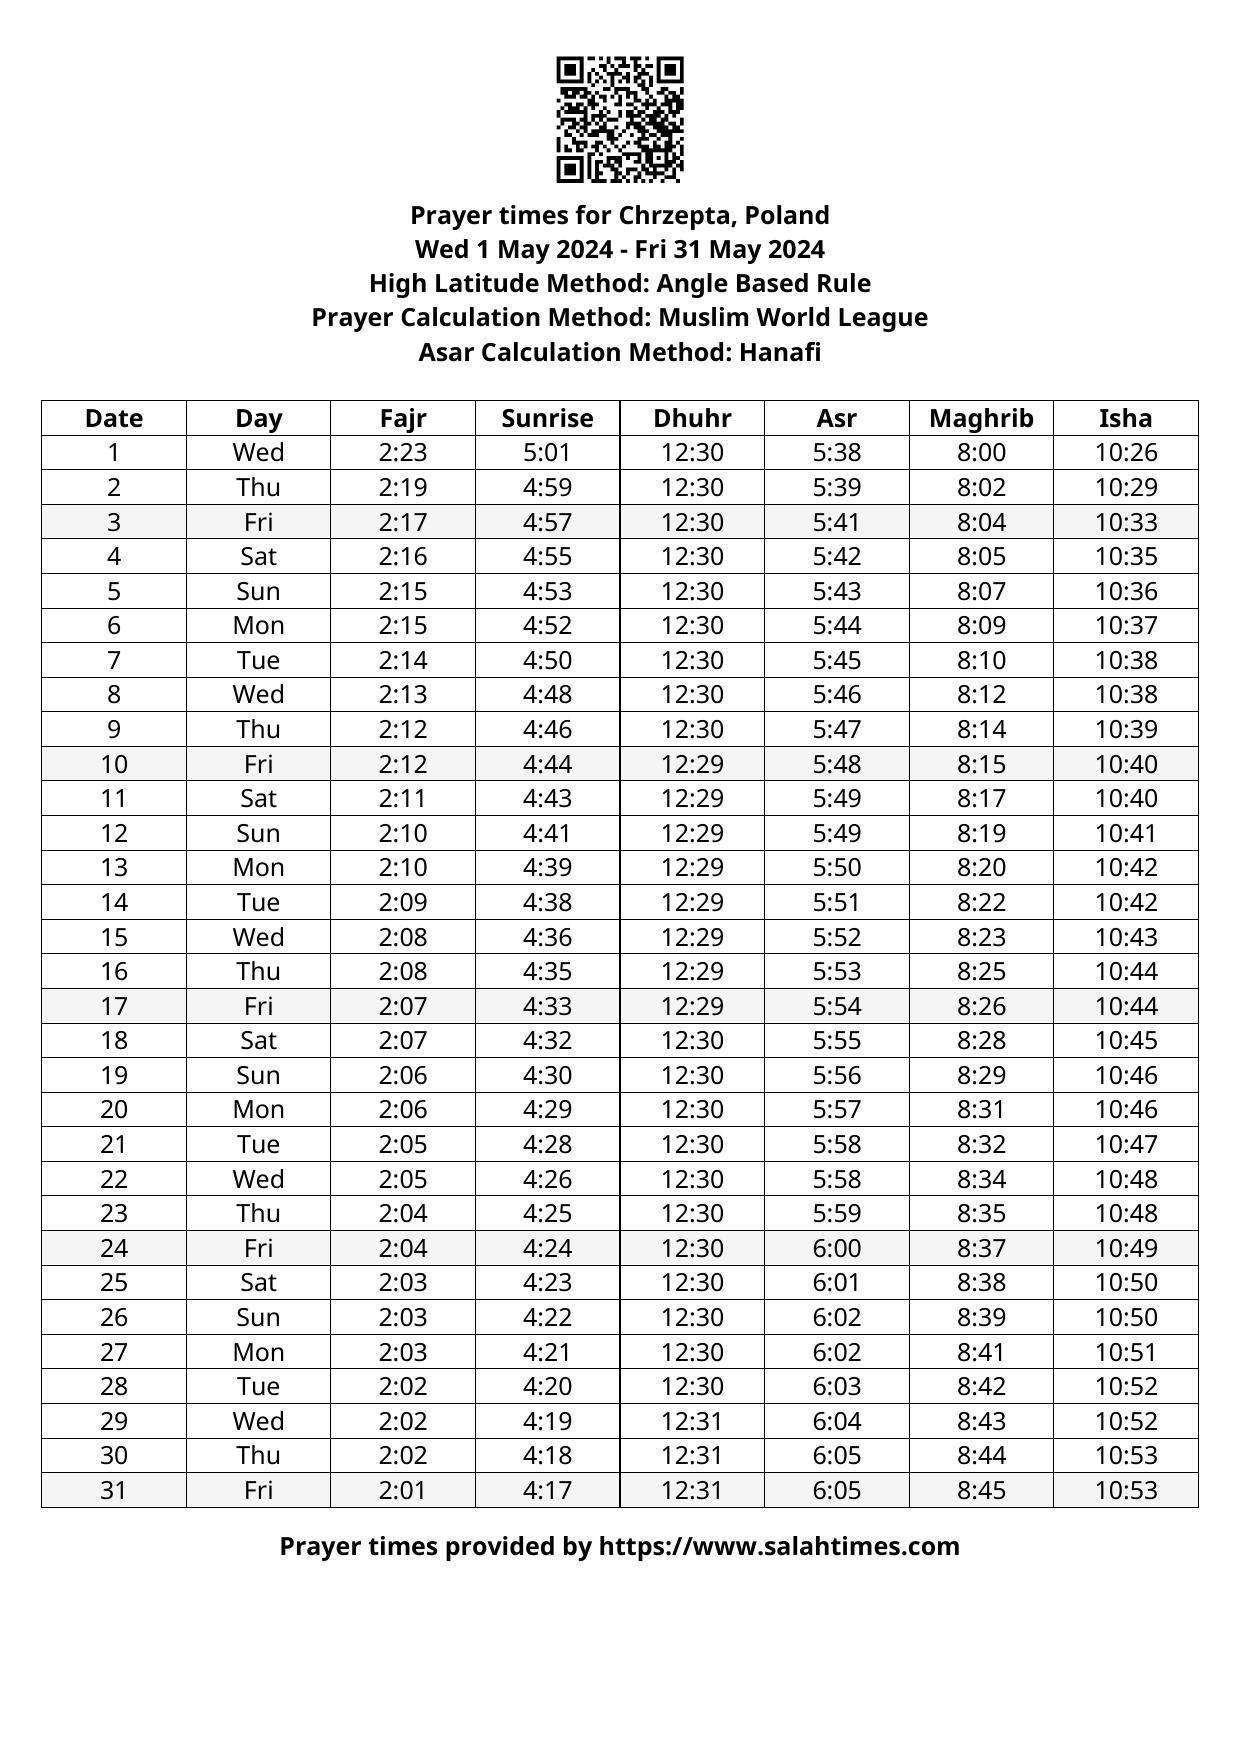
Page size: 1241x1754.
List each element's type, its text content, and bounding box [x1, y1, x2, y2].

table_cell Wed [187, 1404, 330, 1437]
table_cell 6:01 [765, 1266, 909, 1299]
table_cell 2:03 [331, 1300, 475, 1334]
table_header Day [187, 401, 330, 434]
table_cell Mon [187, 609, 330, 642]
table_cell 8:14 [910, 712, 1053, 746]
table_cell 5:43 [765, 574, 909, 607]
table_cell 2:05 [331, 1127, 475, 1161]
table_cell 20 [42, 1093, 186, 1126]
table_cell 10:52 [1054, 1369, 1198, 1403]
table_cell 12:30 [621, 609, 764, 642]
table_cell 5:53 [765, 954, 909, 988]
table_cell 8 [42, 678, 186, 711]
table_header Isha [1054, 401, 1198, 434]
table_cell 4:19 [476, 1404, 619, 1437]
table_cell Sun [187, 816, 330, 849]
table_cell 8:45 [910, 1473, 1053, 1507]
table_cell 2:05 [331, 1162, 475, 1195]
table_cell Mon [187, 851, 330, 884]
table_cell 5:59 [765, 1196, 909, 1230]
table_cell 3 [42, 505, 186, 538]
table_cell 5:58 [765, 1127, 909, 1161]
table_cell 5:49 [765, 781, 909, 815]
table_cell 26 [42, 1300, 186, 1334]
table_cell 8:05 [910, 539, 1053, 573]
table_cell Thu [187, 954, 330, 988]
table_cell 5:48 [765, 747, 909, 780]
table_cell 8:32 [910, 1127, 1053, 1161]
table_cell Thu [187, 1439, 330, 1472]
table_cell 4:22 [476, 1300, 619, 1334]
table_cell 4:17 [476, 1473, 619, 1507]
table_cell 10:37 [1054, 609, 1198, 642]
table_cell Tue [187, 885, 330, 919]
table_cell Fri [187, 747, 330, 780]
table_cell 2:07 [331, 989, 475, 1022]
table_cell 7 [42, 643, 186, 677]
table_cell 12:29 [621, 954, 764, 988]
table_cell 5:01 [476, 436, 619, 469]
table_cell 1 [42, 436, 186, 469]
table_cell 2:03 [331, 1335, 475, 1368]
table_cell Wed [187, 678, 330, 711]
table_cell 5 [42, 574, 186, 607]
table_cell 10:41 [1054, 816, 1198, 849]
table_cell 12:29 [621, 747, 764, 780]
table_cell 10:45 [1054, 1024, 1198, 1057]
table_cell 12:29 [621, 920, 764, 953]
table_cell 8:15 [910, 747, 1053, 780]
table_cell 2:12 [331, 747, 475, 780]
table_cell 30 [42, 1439, 186, 1472]
table_cell 8:17 [910, 781, 1053, 815]
table_cell 2:08 [331, 920, 475, 953]
table_cell Sat [187, 1266, 330, 1299]
table_cell 5:47 [765, 712, 909, 746]
table_cell Tue [187, 1369, 330, 1403]
table_cell 4:44 [476, 747, 619, 780]
table_cell 5:39 [765, 470, 909, 504]
table_cell 4:55 [476, 539, 619, 573]
table_cell 6:03 [765, 1369, 909, 1403]
table_cell 12:30 [621, 1231, 764, 1264]
table_cell 4:35 [476, 954, 619, 988]
table_cell 4:43 [476, 781, 619, 815]
table_cell Mon [187, 1093, 330, 1126]
table_cell 12:30 [621, 574, 764, 607]
table_cell 12:30 [621, 1127, 764, 1161]
table_cell 8:00 [910, 436, 1053, 469]
table_cell 31 [42, 1473, 186, 1507]
table_cell 6 [42, 609, 186, 642]
table_cell 5:55 [765, 1024, 909, 1057]
table_cell 5:42 [765, 539, 909, 573]
table_cell 12:30 [621, 1024, 764, 1057]
table_cell 4:20 [476, 1369, 619, 1403]
table_cell 6:04 [765, 1404, 909, 1437]
text Prayer times for Chrzepta, Poland [42, 198, 1198, 232]
table_cell 8:34 [910, 1162, 1053, 1195]
table_cell 8:37 [910, 1231, 1053, 1264]
table_cell 5:46 [765, 678, 909, 711]
table_header Maghrib [910, 401, 1053, 434]
table_header Fajr [331, 401, 475, 434]
table_cell 15 [42, 920, 186, 953]
table_cell 10:48 [1054, 1162, 1198, 1195]
table_cell Fri [187, 1473, 330, 1507]
table_cell 4:23 [476, 1266, 619, 1299]
table_cell 12:30 [621, 505, 764, 538]
table_cell 4:25 [476, 1196, 619, 1230]
table_cell 5:52 [765, 920, 909, 953]
table_cell 12:30 [621, 1335, 764, 1368]
table_cell 19 [42, 1058, 186, 1092]
table_cell 12:30 [621, 1369, 764, 1403]
table_cell 2:03 [331, 1266, 475, 1299]
table_cell 12:30 [621, 1300, 764, 1334]
table_cell 8:31 [910, 1093, 1053, 1126]
table_cell 6:02 [765, 1335, 909, 1368]
table_cell 4:48 [476, 678, 619, 711]
table_cell 13 [42, 851, 186, 884]
table_cell 2:02 [331, 1369, 475, 1403]
text Wed 1 May 2024 - Fri 31 May 2024 [42, 232, 1198, 266]
text High Latitude Method: Angle Based Rule [42, 266, 1198, 300]
table_cell 2:19 [331, 470, 475, 504]
table_cell 8:38 [910, 1266, 1053, 1299]
table_cell Sat [187, 781, 330, 815]
table_cell 5:49 [765, 816, 909, 849]
table_cell 8:12 [910, 678, 1053, 711]
table_cell Sat [187, 539, 330, 573]
table_cell 6:05 [765, 1473, 909, 1507]
table_cell 10:40 [1054, 747, 1198, 780]
table_cell 4:46 [476, 712, 619, 746]
table_cell 16 [42, 954, 186, 988]
table_cell Fri [187, 505, 330, 538]
table_cell 2:08 [331, 954, 475, 988]
table_cell 12:30 [621, 539, 764, 573]
table_cell 10:53 [1054, 1439, 1198, 1472]
table_cell 6:00 [765, 1231, 909, 1264]
table_cell 8:44 [910, 1439, 1053, 1472]
table_cell 10:38 [1054, 643, 1198, 677]
table_cell 12:31 [621, 1473, 764, 1507]
table_cell 4:21 [476, 1335, 619, 1368]
table_cell 2:12 [331, 712, 475, 746]
table_cell 8:29 [910, 1058, 1053, 1092]
table_cell 8:28 [910, 1024, 1053, 1057]
table_cell 10:48 [1054, 1196, 1198, 1230]
table_cell Fri [187, 989, 330, 1022]
table_cell 5:56 [765, 1058, 909, 1092]
table_header Dhuhr [621, 401, 764, 434]
table_cell 4:24 [476, 1231, 619, 1264]
table_cell 4:50 [476, 643, 619, 677]
table_header Date [42, 401, 186, 434]
table_cell 2:10 [331, 851, 475, 884]
table_cell 10:49 [1054, 1231, 1198, 1264]
table_cell 2:07 [331, 1024, 475, 1057]
table_cell 8:39 [910, 1300, 1053, 1334]
table_cell 12:30 [621, 1093, 764, 1126]
table_cell 12:29 [621, 851, 764, 884]
table_cell 8:42 [910, 1369, 1053, 1403]
table_cell 10:35 [1054, 539, 1198, 573]
table_cell Sat [187, 1024, 330, 1057]
table_cell 10:42 [1054, 885, 1198, 919]
table_cell 10:46 [1054, 1058, 1198, 1092]
table_cell 10:52 [1054, 1404, 1198, 1437]
table_cell 2:04 [331, 1196, 475, 1230]
table_cell 5:45 [765, 643, 909, 677]
table_cell 4:32 [476, 1024, 619, 1057]
table_cell 12:29 [621, 989, 764, 1022]
table_cell 12:30 [621, 712, 764, 746]
table_cell 4:26 [476, 1162, 619, 1195]
table_cell 4:28 [476, 1127, 619, 1161]
table_cell 4:59 [476, 470, 619, 504]
table_cell 10 [42, 747, 186, 780]
table_cell 10:50 [1054, 1300, 1198, 1334]
table_cell 6:02 [765, 1300, 909, 1334]
table_cell 28 [42, 1369, 186, 1403]
table_cell 22 [42, 1162, 186, 1195]
table_cell 8:20 [910, 851, 1053, 884]
table_cell 12:30 [621, 1162, 764, 1195]
table_cell 25 [42, 1266, 186, 1299]
table_cell Sun [187, 1300, 330, 1334]
table_cell 27 [42, 1335, 186, 1368]
table_cell 4 [42, 539, 186, 573]
table_cell 8:09 [910, 609, 1053, 642]
table_cell 2:14 [331, 643, 475, 677]
table_cell 12:30 [621, 436, 764, 469]
table_cell 2:06 [331, 1093, 475, 1126]
table_cell 10:29 [1054, 470, 1198, 504]
table_cell 4:52 [476, 609, 619, 642]
table_cell 4:38 [476, 885, 619, 919]
table_header Sunrise [476, 401, 619, 434]
table_cell Wed [187, 920, 330, 953]
table_cell 10:53 [1054, 1473, 1198, 1507]
table_cell 12:31 [621, 1404, 764, 1437]
table_cell 12:30 [621, 470, 764, 504]
table_cell 4:30 [476, 1058, 619, 1092]
table_cell 5:38 [765, 436, 909, 469]
table_cell Sun [187, 574, 330, 607]
table_cell 29 [42, 1404, 186, 1437]
table_cell Fri [187, 1231, 330, 1264]
table_cell 2:11 [331, 781, 475, 815]
table_cell 12:30 [621, 1058, 764, 1092]
table_cell 4:53 [476, 574, 619, 607]
table_cell 5:54 [765, 989, 909, 1022]
table_header Asr [765, 401, 909, 434]
table_cell 10:47 [1054, 1127, 1198, 1161]
table_cell 12:29 [621, 781, 764, 815]
table_cell 8:19 [910, 816, 1053, 849]
table_cell 8:02 [910, 470, 1053, 504]
table_cell 10:44 [1054, 989, 1198, 1022]
table_cell 2:16 [331, 539, 475, 573]
table_cell Tue [187, 643, 330, 677]
table_cell 18 [42, 1024, 186, 1057]
table_cell 2:09 [331, 885, 475, 919]
table_cell 4:36 [476, 920, 619, 953]
table_cell 4:33 [476, 989, 619, 1022]
table_cell 12:30 [621, 643, 764, 677]
table_cell 21 [42, 1127, 186, 1161]
table_cell 5:44 [765, 609, 909, 642]
table_cell 10:43 [1054, 920, 1198, 953]
table_cell Sun [187, 1058, 330, 1092]
table_cell 8:43 [910, 1404, 1053, 1437]
table_cell 12:29 [621, 885, 764, 919]
table_cell 24 [42, 1231, 186, 1264]
table_cell 2:02 [331, 1439, 475, 1472]
text Prayer Calculation Method: Muslim World League [42, 300, 1198, 334]
table_cell 10:50 [1054, 1266, 1198, 1299]
table_cell 2:10 [331, 816, 475, 849]
table_cell 10:33 [1054, 505, 1198, 538]
table_cell 23 [42, 1196, 186, 1230]
table_cell 12:30 [621, 1266, 764, 1299]
table_cell 10:44 [1054, 954, 1198, 988]
table_cell Thu [187, 1196, 330, 1230]
table_cell 2:02 [331, 1404, 475, 1437]
table_cell 12:31 [621, 1439, 764, 1472]
table_cell 8:23 [910, 920, 1053, 953]
table_cell 2:15 [331, 609, 475, 642]
table_cell Wed [187, 1162, 330, 1195]
table_cell 12:30 [621, 678, 764, 711]
table_cell 12:29 [621, 816, 764, 849]
table_cell 5:58 [765, 1162, 909, 1195]
table_cell 8:22 [910, 885, 1053, 919]
table_cell 5:51 [765, 885, 909, 919]
table_cell 10:26 [1054, 436, 1198, 469]
table_cell 8:04 [910, 505, 1053, 538]
table_cell 10:46 [1054, 1093, 1198, 1126]
table_cell 12 [42, 816, 186, 849]
table_cell 5:57 [765, 1093, 909, 1126]
table_cell 8:25 [910, 954, 1053, 988]
table_cell 5:50 [765, 851, 909, 884]
table_cell 2:17 [331, 505, 475, 538]
table_cell 4:18 [476, 1439, 619, 1472]
table_cell 12:30 [621, 1196, 764, 1230]
table_cell 10:39 [1054, 712, 1198, 746]
table_cell 10:36 [1054, 574, 1198, 607]
table_cell 17 [42, 989, 186, 1022]
table_cell 4:39 [476, 851, 619, 884]
table_cell 9 [42, 712, 186, 746]
picture [542, 41, 699, 198]
table_cell 4:57 [476, 505, 619, 538]
table_cell Tue [187, 1127, 330, 1161]
table_cell Mon [187, 1335, 330, 1368]
table_cell 11 [42, 781, 186, 815]
table_cell 6:05 [765, 1439, 909, 1472]
table_cell 2 [42, 470, 186, 504]
table_cell 2:04 [331, 1231, 475, 1264]
table_cell 14 [42, 885, 186, 919]
table_cell Thu [187, 712, 330, 746]
text Prayer times provided by https://www.salahtimes.com [42, 1528, 1198, 1563]
table_cell 5:41 [765, 505, 909, 538]
text Asar Calculation Method: Hanafi [42, 334, 1198, 368]
table_cell 2:06 [331, 1058, 475, 1092]
table_cell 2:15 [331, 574, 475, 607]
table_cell 2:01 [331, 1473, 475, 1507]
table_cell 8:35 [910, 1196, 1053, 1230]
table_cell 2:13 [331, 678, 475, 711]
table_cell 8:41 [910, 1335, 1053, 1368]
table_cell Wed [187, 436, 330, 469]
table_cell 10:42 [1054, 851, 1198, 884]
table_cell 8:26 [910, 989, 1053, 1022]
table_cell 10:51 [1054, 1335, 1198, 1368]
table_cell 8:10 [910, 643, 1053, 677]
table_cell 10:40 [1054, 781, 1198, 815]
table_cell 8:07 [910, 574, 1053, 607]
table_cell 10:38 [1054, 678, 1198, 711]
table_cell 4:29 [476, 1093, 619, 1126]
table_cell 4:41 [476, 816, 619, 849]
table_cell 2:23 [331, 436, 475, 469]
table_cell Thu [187, 470, 330, 504]
